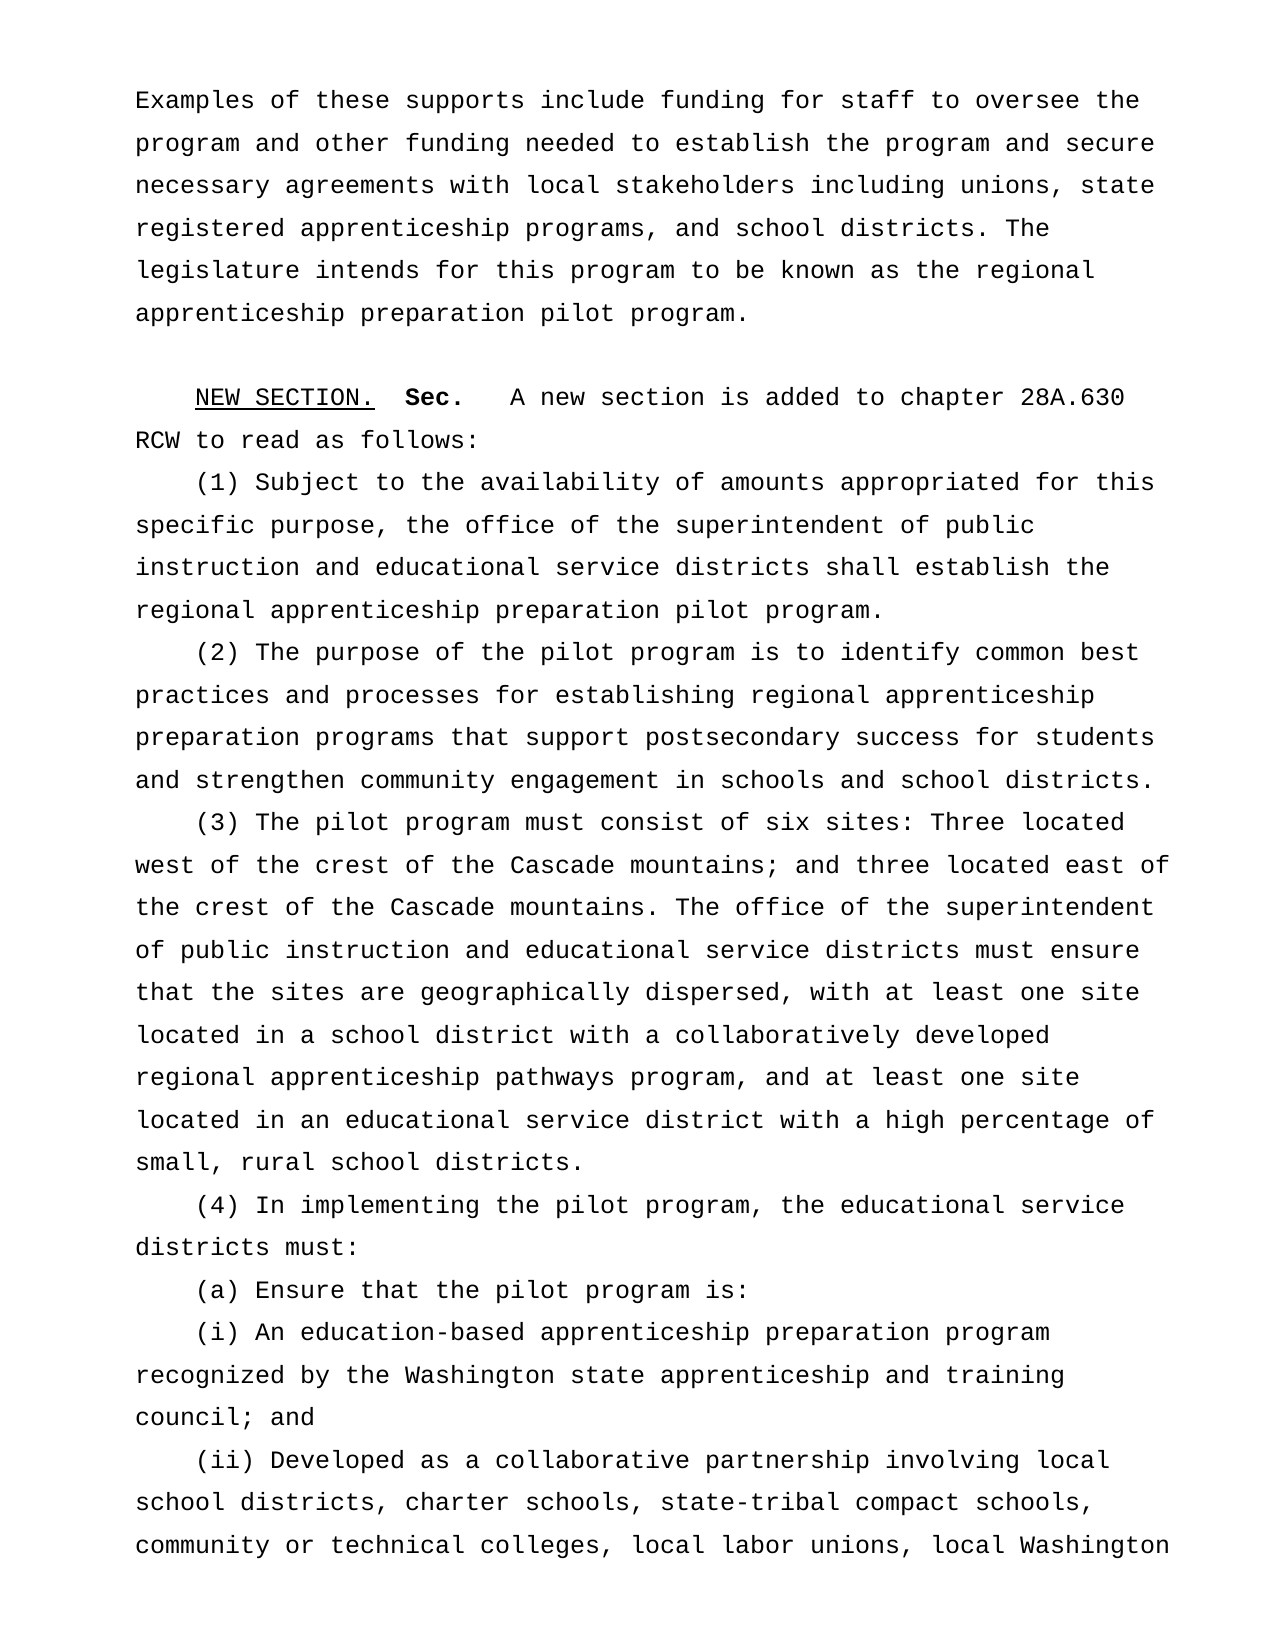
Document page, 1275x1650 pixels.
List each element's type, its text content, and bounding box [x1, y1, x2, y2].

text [135, 1434, 1170, 1562]
text NEW SECTION. Sec. A new section is added to chapter 28A.630 RCW to read as follows: [135, 372, 1170, 457]
text (a) Ensure that the pilot program is: [135, 1264, 1170, 1307]
text (i) An education-based apprenticeship preparation program recognized by the Washington state apprenticeship and training council; and [135, 1307, 1170, 1434]
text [135, 75, 1170, 330]
text (1) Subject to the availability of amounts appropriated for this specific purpose, the office of the superintendent of public instruction and educational service districts shall establish the regional apprenticeship preparation pilot program. [135, 457, 1170, 627]
text (2) The purpose of the pilot program is to identify common best practices and processes for establishing regional apprenticeship preparation programs that support postsecondary success for students and strengthen community engagement in schools and school districts. [135, 627, 1170, 797]
text (3) The pilot program must consist of six sites: Three located west of the crest of the Cascade mountains; and three located east of the crest of the Cascade mountains. The office of the superintendent of public instruction and educational service districts must ensure that the sites are geographically dispersed, with at least one site located in a school district with a collaboratively developed regional apprenticeship pathways program, and at least one site located in an educational service district with a high percentage of small, rural school districts. [135, 797, 1170, 1179]
text (4) In implementing the pilot program, the educational service districts must: [135, 1179, 1170, 1264]
